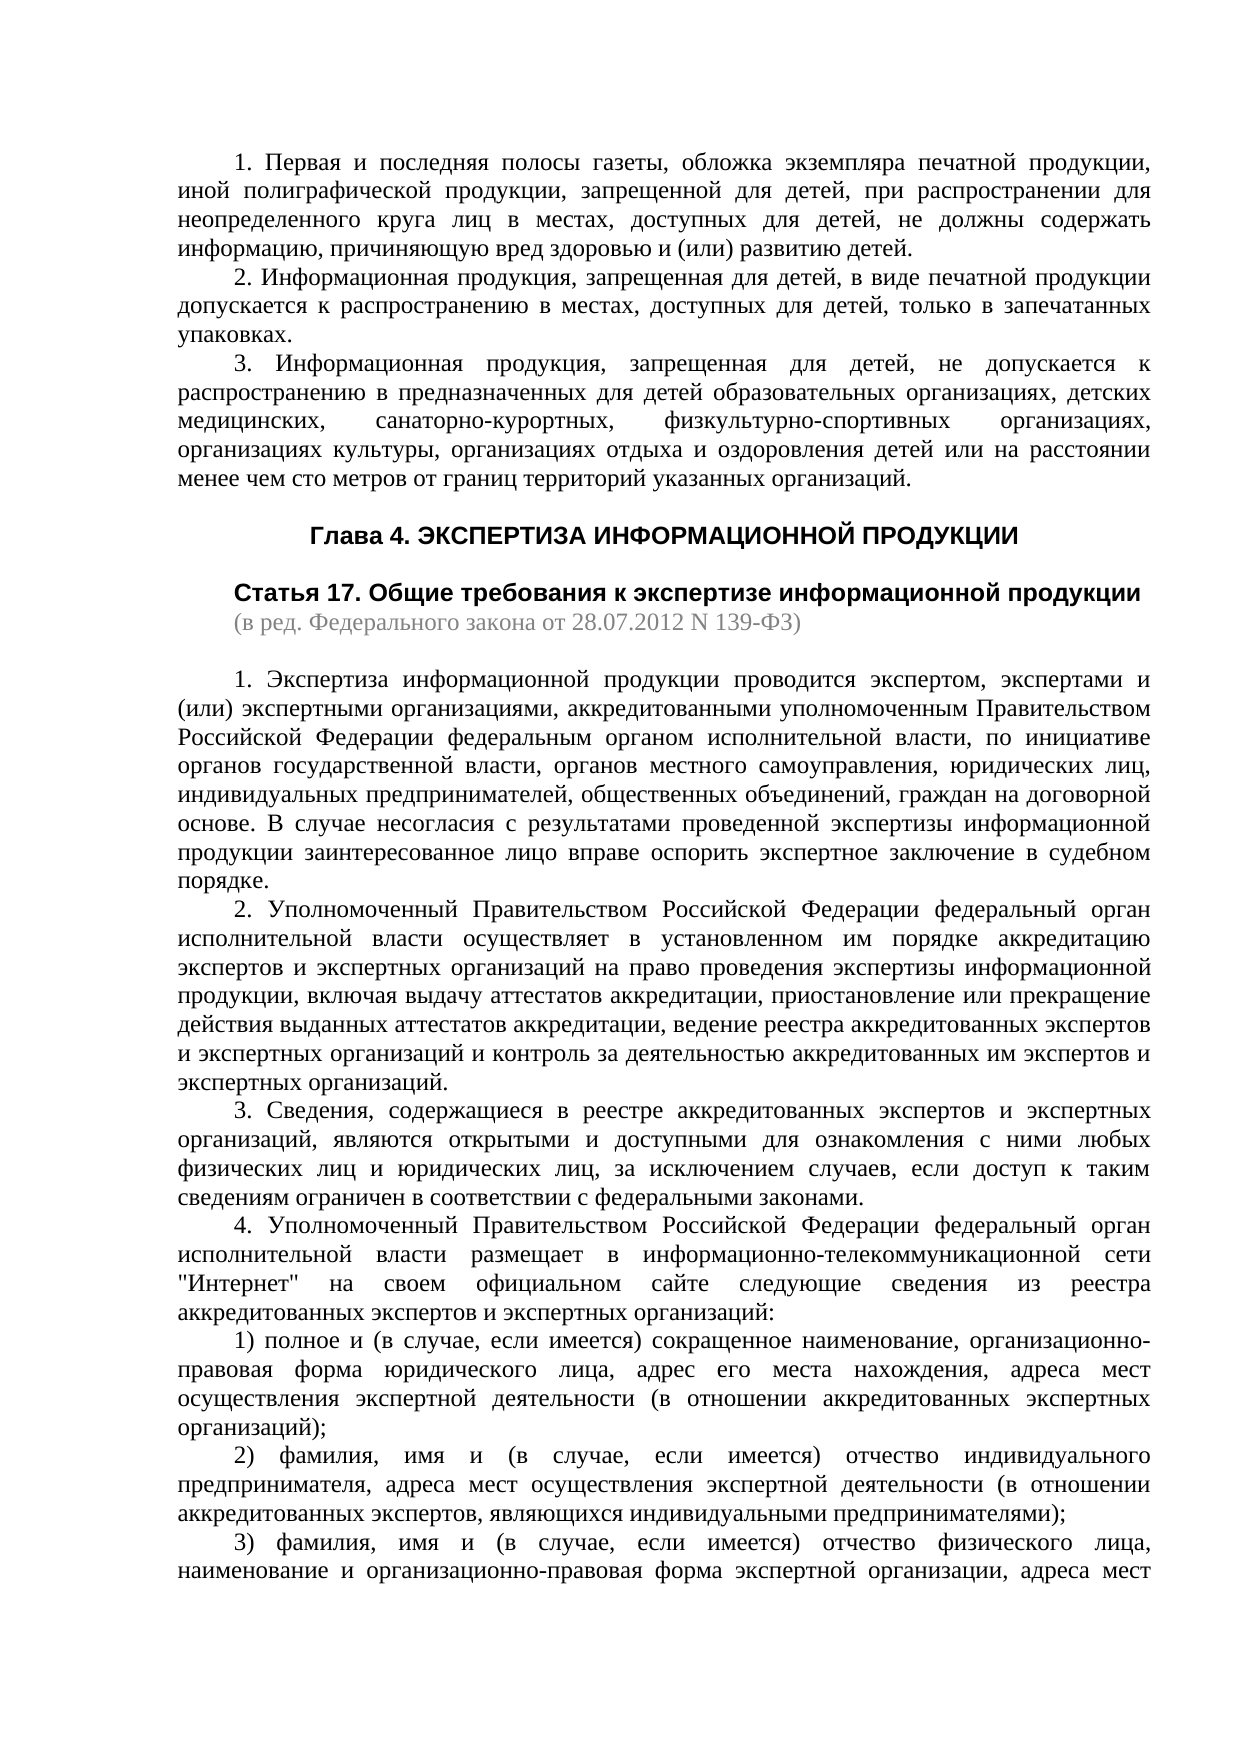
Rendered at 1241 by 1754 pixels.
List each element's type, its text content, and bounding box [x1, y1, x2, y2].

text 4. Уполномоченный Правительством Российской Федерации федеральный орган исполнительной власти размещает в информационно-телекоммуникационной сети "Интернет" на своем официальном сайте следующие сведения из реестра аккредитованных экспертов и экспертных организаций: [177, 1211, 1152, 1326]
text 3. Информационная продукция, запрещенная для детей, не допускается к распространению в предназначенных для детей образовательных организациях, детских медицинских, санаторно-курортных, физкультурно-спортивных организациях, организациях культуры, организациях отдыха и оздоровления детей или на расстоянии менее чем сто метров от границ территорий указанных организаций. [177, 348, 1152, 492]
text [177, 1527, 1152, 1584]
text 1) полное и (в случае, если имеется) сокращенное наименование, организационно-правовая форма юридического лица, адрес его места нахождения, адреса мест осуществления экспертной деятельности (в отношении аккредитованных экспертных организаций); [177, 1326, 1152, 1441]
text 1. Экспертиза информационной продукции проводится экспертом, экспертами и (или) экспертными организациями, аккредитованными уполномоченным Правительством Российской Федерации федеральным органом исполнительной власти, по инициативе органов государственной власти, органов местного самоуправления, юридических лиц, индивидуальных предпринимателей, общественных объединений, граждан на договорной основе. В случае несогласия с результатами проведенной экспертизы информационной продукции заинтересованное лицо вправе оспорить экспертное заключение в судебном порядке. [177, 664, 1152, 894]
text 2) фамилия, имя и (в случае, если имеется) отчество индивидуального предпринимателя, адреса мест осуществления экспертной деятельности (в отношении аккредитованных экспертов, являющихся индивидуальными предпринимателями); [177, 1441, 1152, 1527]
text 3. Сведения, содержащиеся в реестре аккредитованных экспертов и экспертных организаций, являются открытыми и доступными для ознакомления с ними любых физических лиц и юридических лиц, за исключением случаев, если доступ к таким сведениям ограничен в соответствии с федеральными законами. [177, 1096, 1152, 1211]
text 1. Первая и последняя полосы газеты, обложка экземпляра печатной продукции, иной полиграфической продукции, запрещенной для детей, при распространении для неопределенного круга лиц в местах, доступных для детей, не должны содержать информацию, причиняющую вред здоровью и (или) развитию детей. [177, 147, 1152, 262]
text (в ред. Федерального закона от 28.07.2012 N 139-ФЗ) [177, 607, 1152, 636]
text 2. Уполномоченный Правительством Российской Федерации федеральный орган исполнительной власти осуществляет в установленном им порядке аккредитацию экспертов и экспертных организаций на право проведения экспертизы информационной продукции, включая выдачу аттестатов аккредитации, приостановление или прекращение действия выданных аттестатов аккредитации, ведение реестра аккредитованных экспертов и экспертных организаций и контроль за деятельностью аккредитованных им экспертов и экспертных организаций. [177, 894, 1152, 1096]
text Статья 17. Общие требования к экспертизе информационной продукции [177, 578, 1152, 607]
text Глава 4. ЭКСПЕРТИЗА ИНФОРМАЦИОННОЙ ПРОДУКЦИИ [177, 521, 1152, 549]
text 2. Информационная продукция, запрещенная для детей, в виде печатной продукции допускается к распространению в местах, доступных для детей, только в запечатанных упаковках. [177, 262, 1152, 348]
